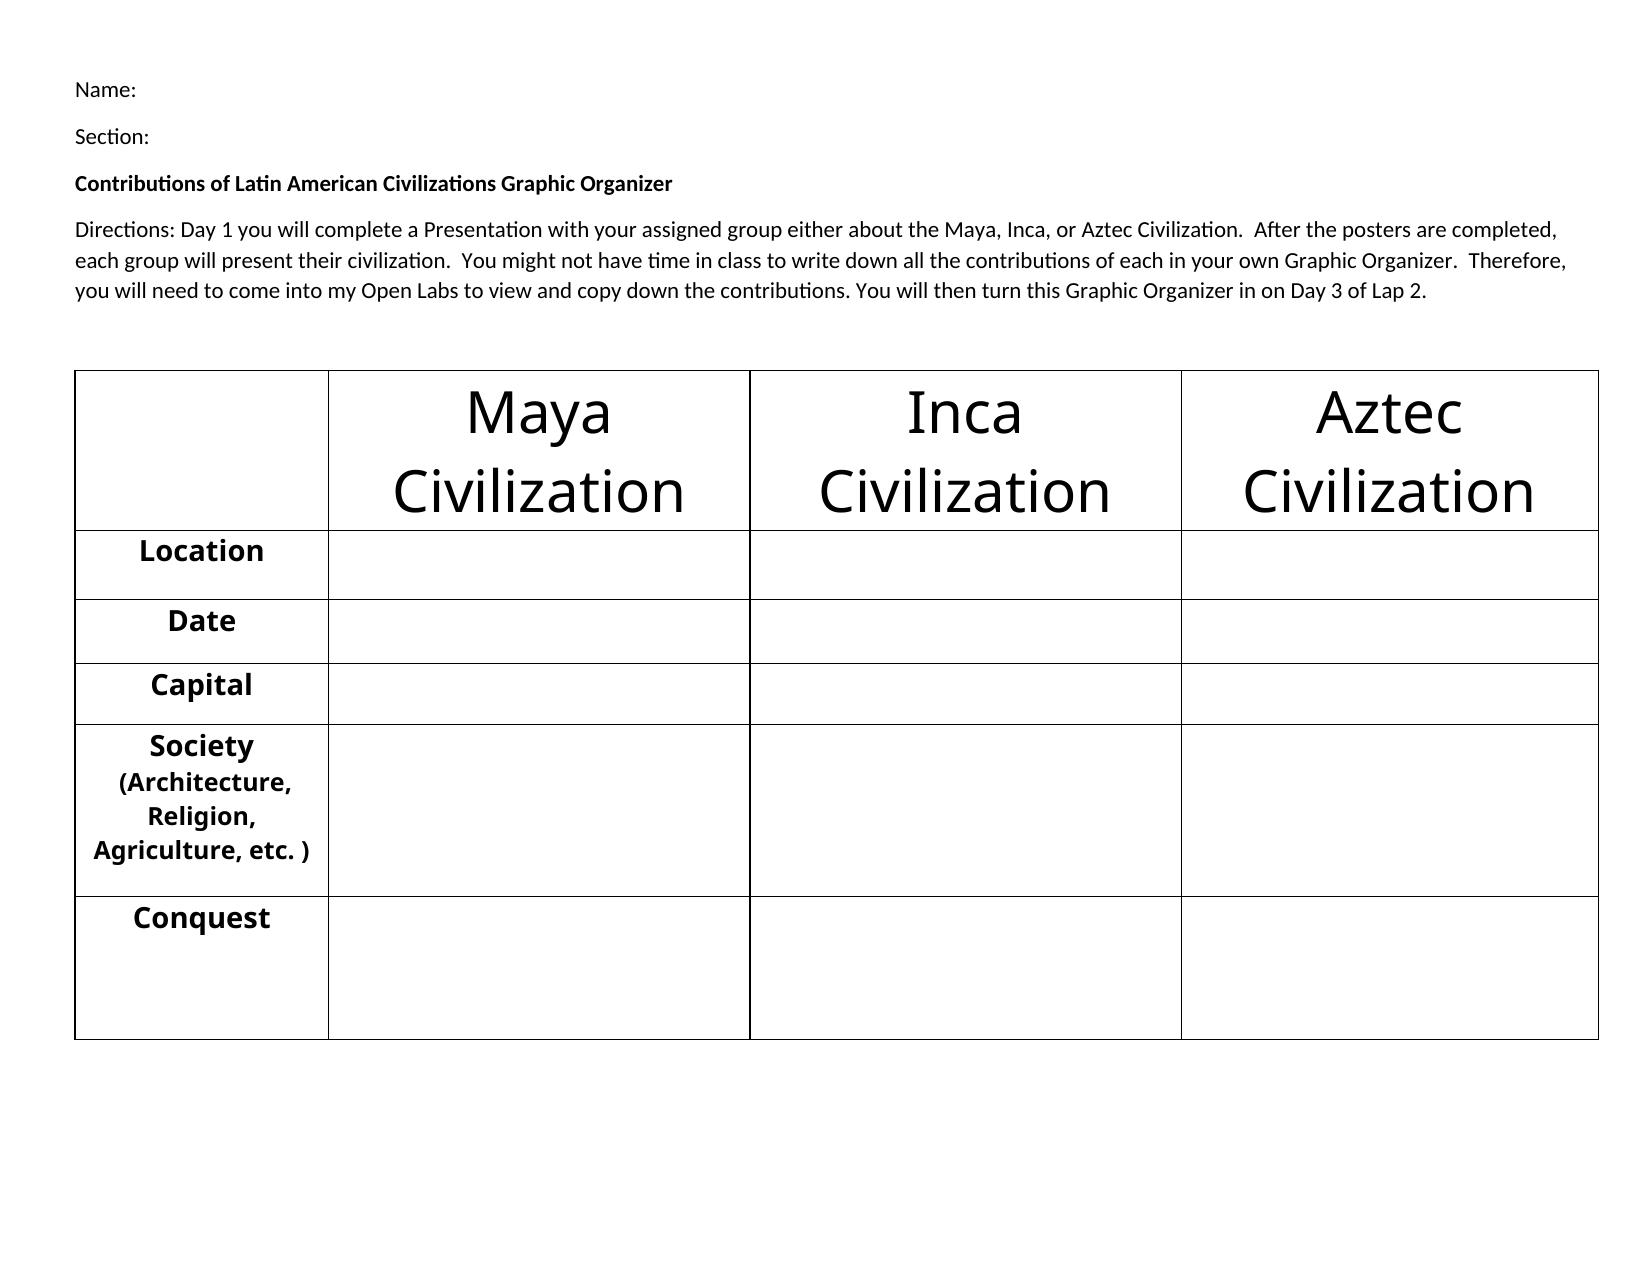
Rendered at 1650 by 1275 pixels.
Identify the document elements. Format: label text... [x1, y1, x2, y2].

table_header Maya Civilization [329, 371, 749, 530]
table_header Inca Civilization [751, 371, 1181, 530]
table_cell [329, 664, 749, 724]
table_cell [329, 897, 749, 1039]
table_cell [1182, 725, 1598, 896]
table_cell [1182, 600, 1598, 663]
text Contributions of Latin American Civilizations Graphic Organizer [75, 169, 1575, 197]
table_cell [751, 664, 1181, 724]
table_header Aztec Civilization [1182, 371, 1598, 530]
table_cell [329, 600, 749, 663]
table_cell [1182, 531, 1598, 599]
table_cell [751, 600, 1181, 663]
table_header [76, 371, 328, 530]
table_cell [1182, 897, 1598, 1039]
table_cell Location [76, 531, 328, 599]
table_cell Society (Architecture, Religion, Agriculture, etc. ) [76, 725, 328, 896]
table_cell [329, 725, 749, 896]
table_cell [1182, 664, 1598, 724]
text Directions: Day 1 you will complete a Presentation with your assigned group either about the Maya, Inca, or Aztec Civilization. After the posters are completed, each group will present their civilization. You might not have time in class to write down all the contributions of each in your own Graphic Organizer. Therefore, you will need to come into my Open Labs to view and copy down the contributions. You will then turn this Graphic Organizer in on Day 3 of Lap 2. [75, 216, 1575, 304]
table_cell [751, 531, 1181, 599]
table_cell Conquest [76, 897, 328, 1039]
table_cell Capital [76, 664, 328, 724]
table_cell [329, 531, 749, 599]
table_cell [751, 725, 1181, 896]
table_cell [751, 897, 1181, 1039]
table_cell Date [76, 600, 328, 663]
